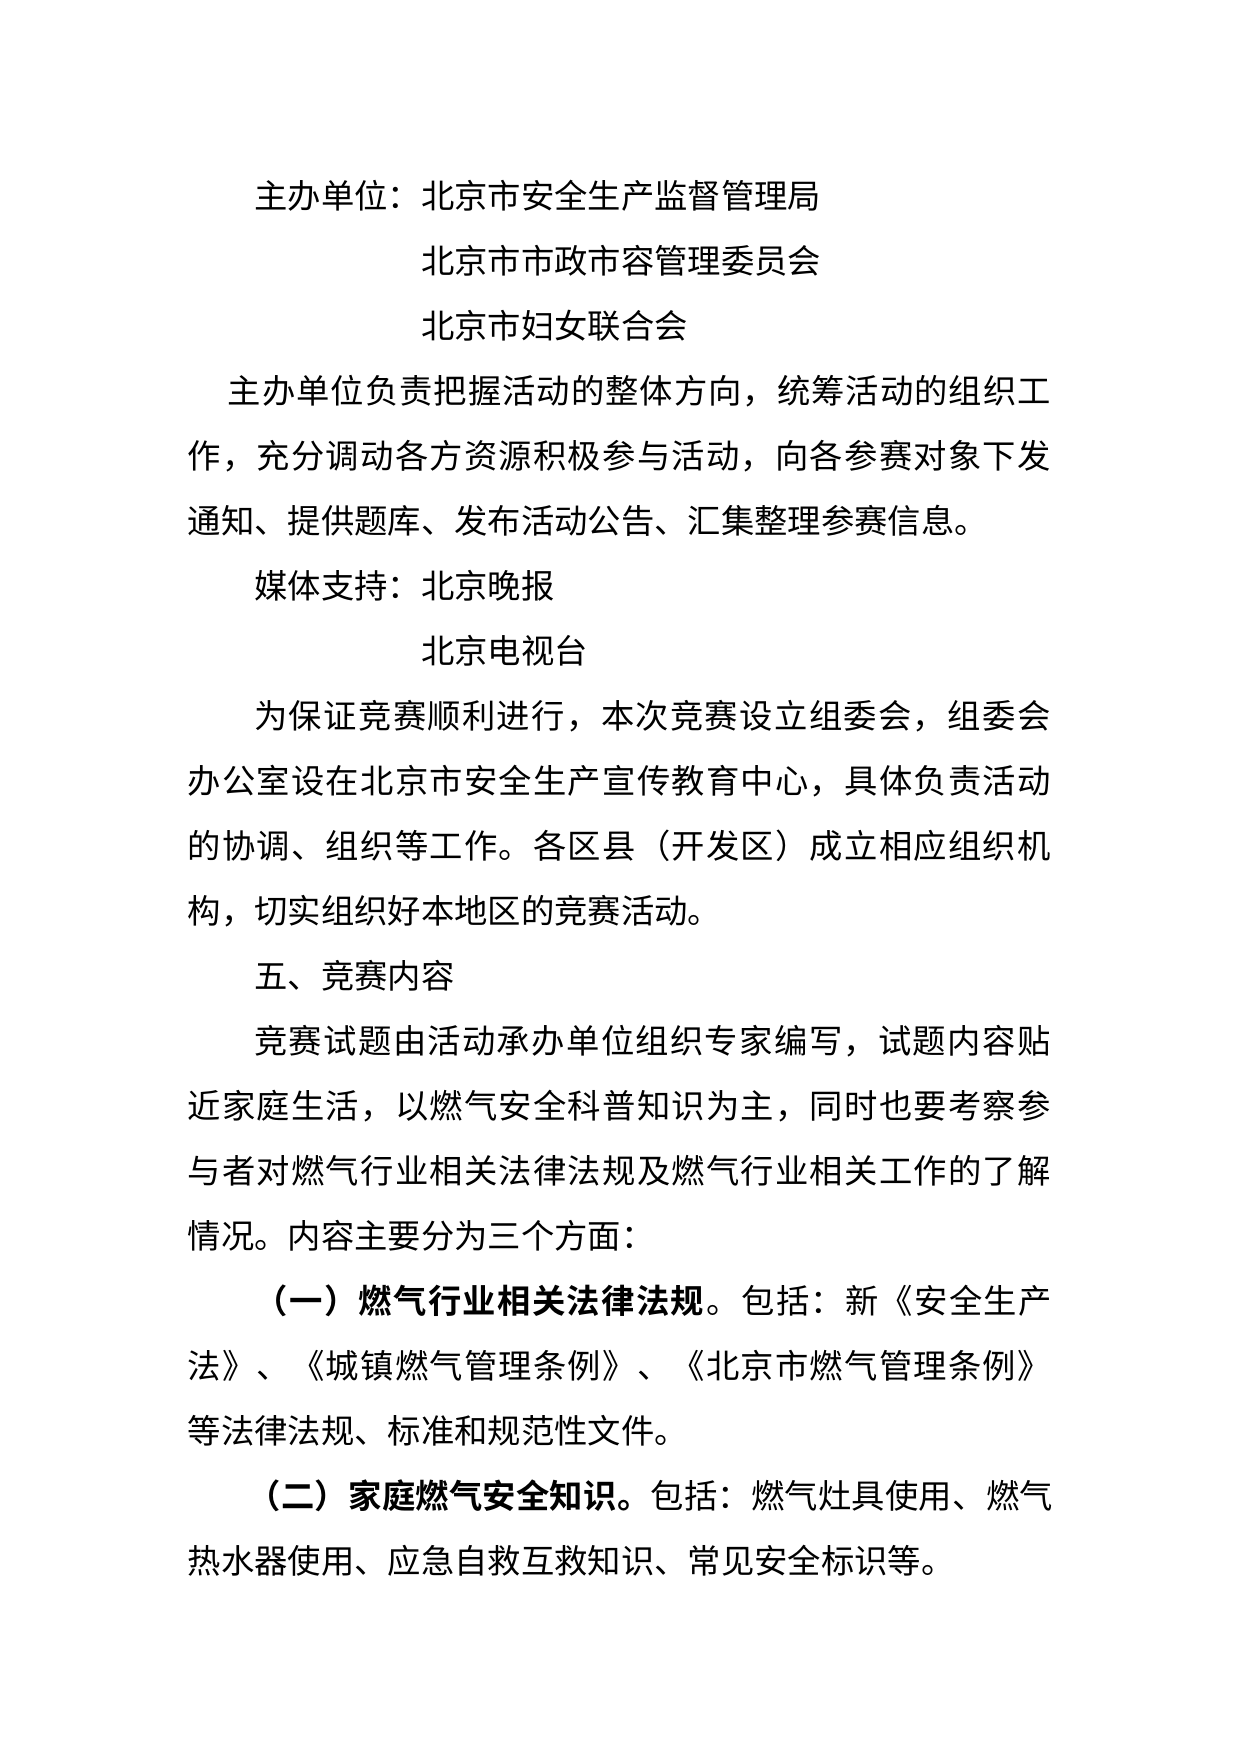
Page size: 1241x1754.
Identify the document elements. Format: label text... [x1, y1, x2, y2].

text （二）家庭燃气安全知识。包括：燃气灶具使用、燃气热水器使用、应急自救互救知识、常见安全标识等。 [187, 1462, 1053, 1592]
text 五、竞赛内容 [187, 942, 1053, 1007]
text 主办单位负责把握活动的整体方向，统筹活动的组织工作，充分调动各方资源积极参与活动，向各参赛对象下发通知、提供题库、发布活动公告、汇集整理参赛信息。 [187, 357, 1053, 552]
text 为保证竞赛顺利进行，本次竞赛设立组委会，组委会办公室设在北京市安全生产宣传教育中心，具体负责活动的协调、组织等工作。各区县（开发区）成立相应组织机构，切实组织好本地区的竞赛活动。 [187, 682, 1053, 942]
text 北京市市政市容管理委员会 [377, 227, 1053, 292]
text 主办单位：北京市安全生产监督管理局 [187, 162, 1053, 227]
text 竞赛试题由活动承办单位组织专家编写，试题内容贴近家庭生活，以燃气安全科普知识为主，同时也要考察参与者对燃气行业相关法律法规及燃气行业相关工作的了解情况。内容主要分为三个方面： [187, 1007, 1053, 1267]
text 媒体支持：北京晚报 [187, 552, 1053, 617]
text 北京市妇女联合会 [377, 292, 1053, 357]
text （一）燃气行业相关法律法规。包括：新《安全生产法》、《城镇燃气管理条例》、《北京市燃气管理条例》等法律法规、标准和规范性文件。 [187, 1267, 1053, 1462]
text 北京电视台 [187, 617, 1053, 682]
